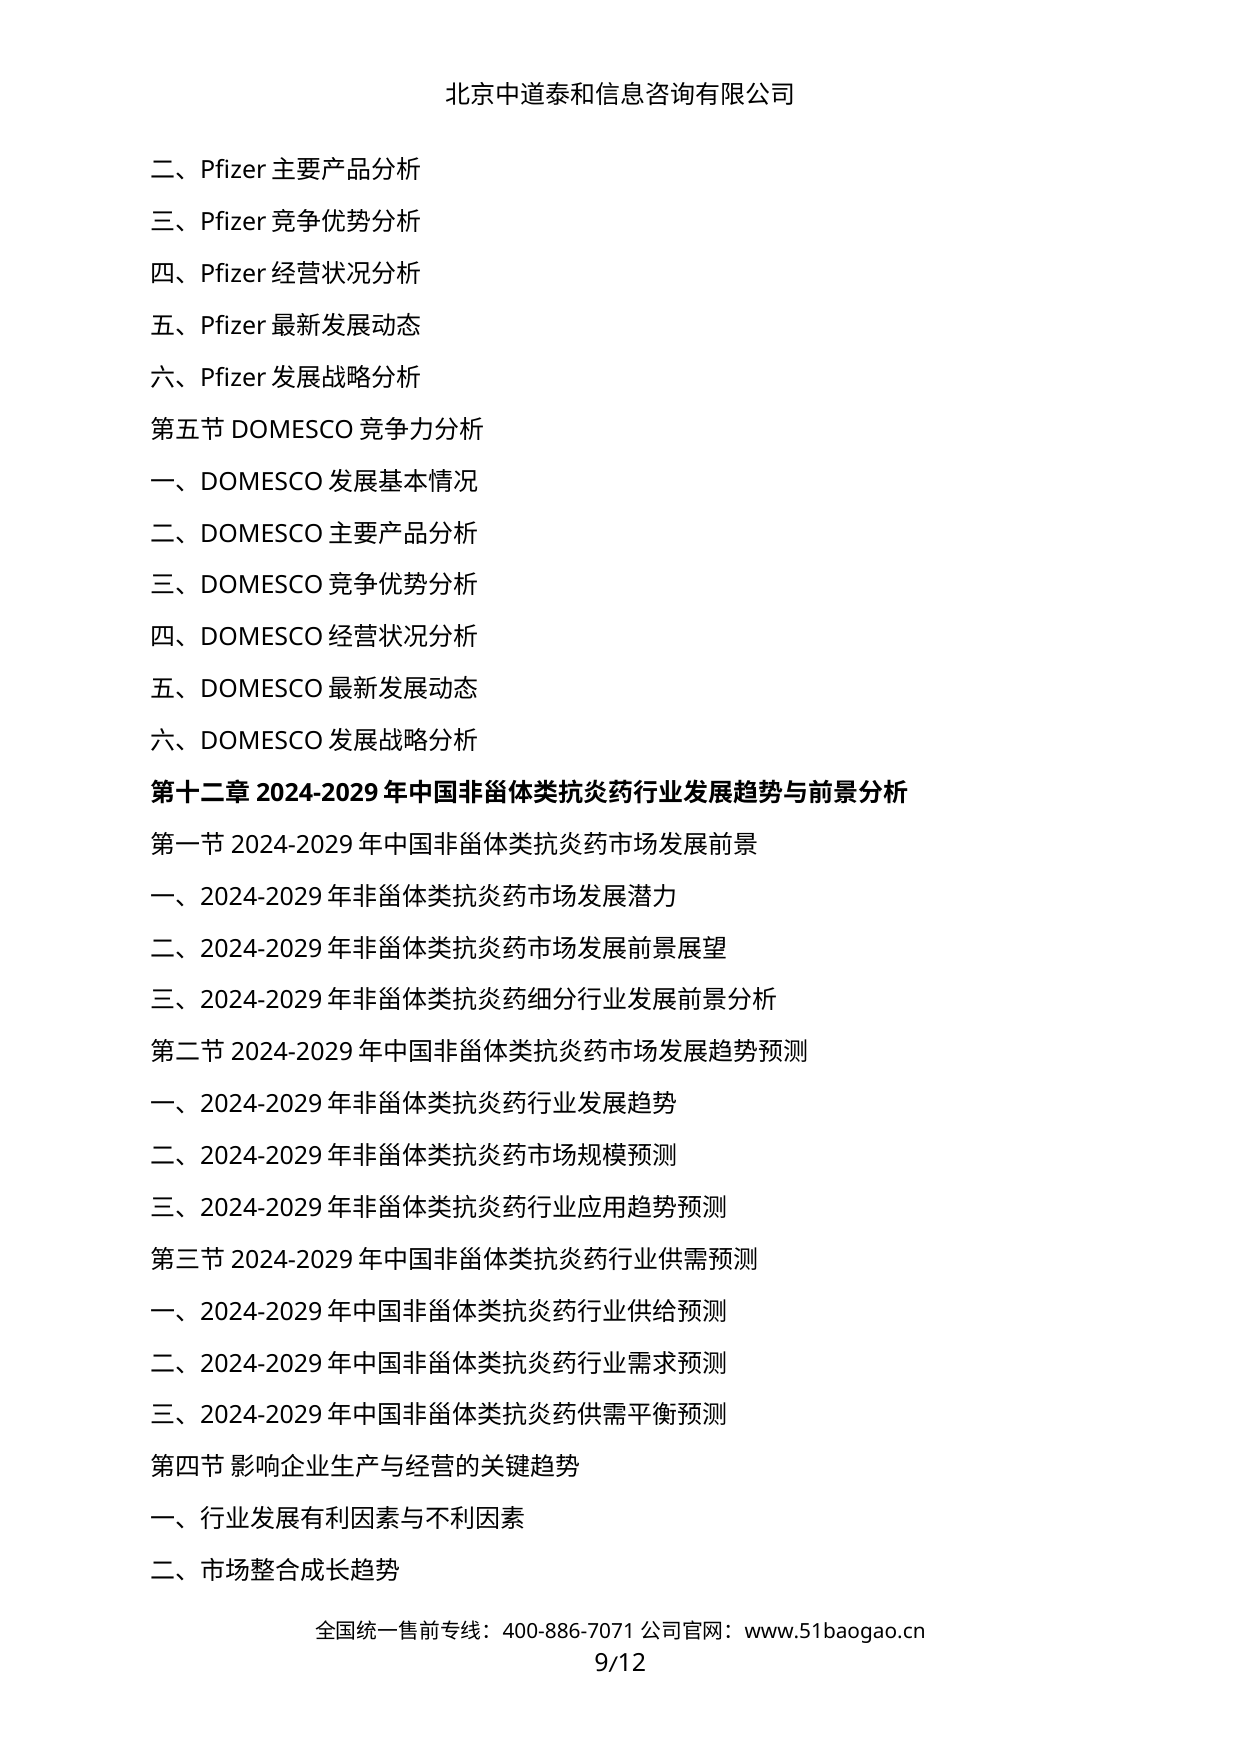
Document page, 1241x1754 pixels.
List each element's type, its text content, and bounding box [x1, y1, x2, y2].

text 二、2024-2029年非甾体类抗炎药市场规模预测 [150, 1136, 1090, 1172]
text 三、Pfizer竞争优势分析 [150, 202, 1090, 238]
text 六、DOMESCO发展战略分析 [150, 721, 1090, 757]
text 第五节 DOMESCO竞争力分析 [150, 409, 1090, 446]
text 五、Pfizer最新发展动态 [150, 306, 1090, 342]
text 第三节 2024-2029年中国非甾体类抗炎药行业供需预测 [150, 1239, 1090, 1276]
text 三、2024-2029年中国非甾体类抗炎药供需平衡预测 [150, 1395, 1090, 1431]
text 三、2024-2029年非甾体类抗炎药行业应用趋势预测 [150, 1187, 1090, 1224]
text 二、DOMESCO主要产品分析 [150, 513, 1090, 549]
text 五、DOMESCO最新发展动态 [150, 669, 1090, 705]
text 三、DOMESCO竞争优势分析 [150, 565, 1090, 601]
text 一、2024-2029年中国非甾体类抗炎药行业供给预测 [150, 1291, 1090, 1327]
text 一、2024-2029年非甾体类抗炎药行业发展趋势 [150, 1084, 1090, 1120]
text 四、DOMESCO经营状况分析 [150, 617, 1090, 653]
text 二、Pfizer主要产品分析 [150, 150, 1090, 186]
text 二、2024-2029年中国非甾体类抗炎药行业需求预测 [150, 1343, 1090, 1379]
text 一、DOMESCO发展基本情况 [150, 461, 1090, 497]
text 第二节 2024-2029年中国非甾体类抗炎药市场发展趋势预测 [150, 1032, 1090, 1068]
text 六、Pfizer发展战略分析 [150, 357, 1090, 394]
text 三、2024-2029年非甾体类抗炎药细分行业发展前景分析 [150, 980, 1090, 1016]
text 第十二章 2024-2029年中国非甾体类抗炎药行业发展趋势与前景分析 [150, 772, 1090, 809]
text 二、市场整合成长趋势 [150, 1551, 1090, 1587]
text 一、2024-2029年非甾体类抗炎药市场发展潜力 [150, 876, 1090, 912]
text 第一节 2024-2029年中国非甾体类抗炎药市场发展前景 [150, 824, 1090, 861]
text 一、行业发展有利因素与不利因素 [150, 1499, 1090, 1535]
text 四、Pfizer经营状况分析 [150, 254, 1090, 290]
text 二、2024-2029年非甾体类抗炎药市场发展前景展望 [150, 928, 1090, 964]
text 第四节 影响企业生产与经营的关键趋势 [150, 1447, 1090, 1483]
